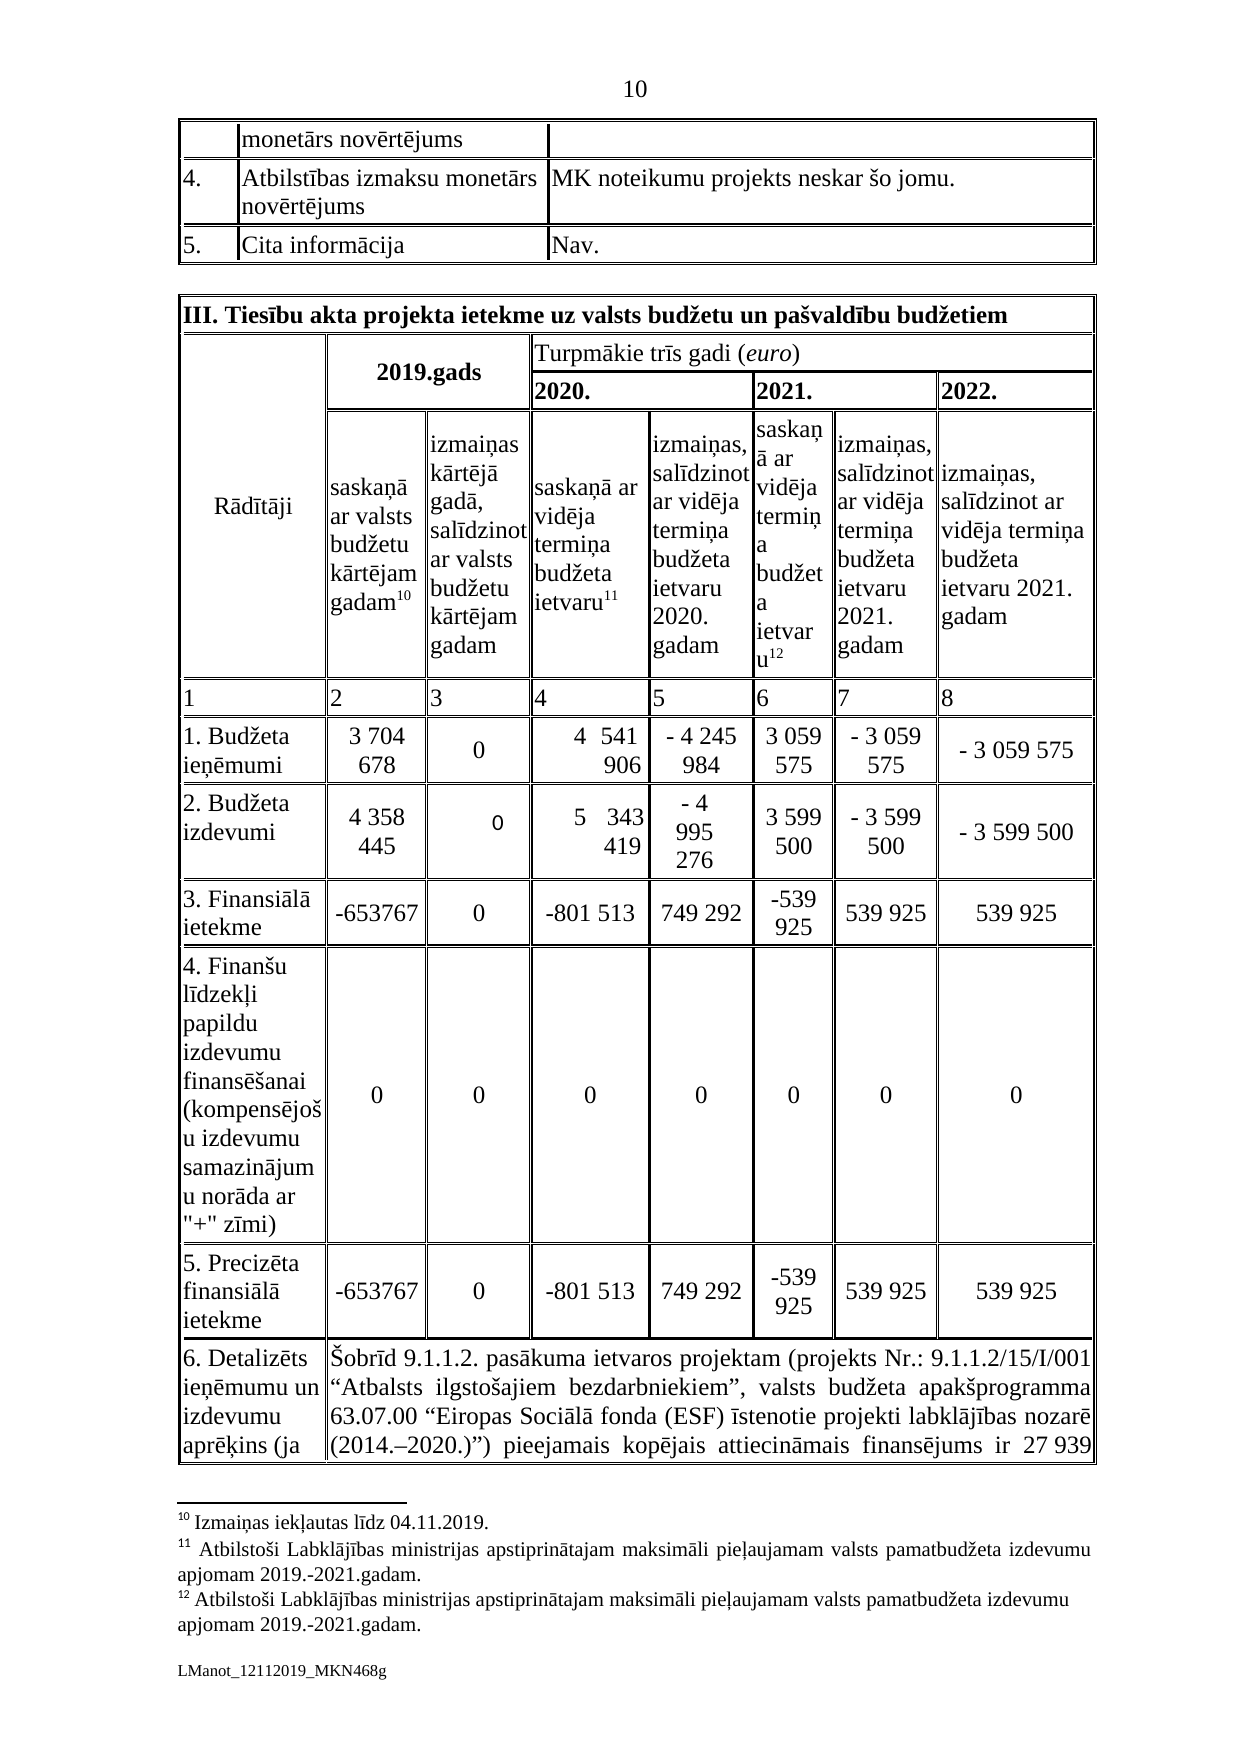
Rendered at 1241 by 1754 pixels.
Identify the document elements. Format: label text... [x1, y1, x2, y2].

table_cell izmaiņas, salīdzinot ar vidēja termiņa budžeta ietvaru 2021. gadam [836, 412, 936, 676]
table_cell 343 419 [533, 785, 648, 877]
table_cell - 3 599 500 [836, 785, 936, 877]
table_cell 539 925 [836, 1245, 936, 1337]
table_cell 749 292 [651, 1245, 752, 1337]
table_cell - 3 599 500 [938, 782, 1095, 877]
table_header III. Tiesību akta projekta ietekme uz valsts budžetu un pašvaldību budžetiem [181, 297, 1093, 332]
table_cell 4. [181, 156, 237, 223]
table_cell 3. Finansiālā ietekme [181, 878, 325, 944]
table_cell Rādītāji [180, 332, 327, 676]
table_cell izmaiņas, salīdzinot ar vidēja termiņa budžeta ietvaru 2021. gadam [939, 408, 1094, 676]
table_cell 0 [836, 948, 936, 1241]
table_cell 4 [533, 680, 648, 715]
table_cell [238, 122, 548, 156]
table_cell -653767 [328, 881, 425, 944]
table_cell 0 [428, 785, 529, 877]
table_cell saskaņā ar valsts budžetu kārtējam gadam [328, 412, 425, 676]
table_cell 2 [328, 680, 425, 715]
table_cell -801 513 [533, 1245, 648, 1337]
table_cell 8 [939, 676, 1094, 715]
table_cell 5 [651, 680, 752, 715]
table_cell 3 059 575 [755, 718, 832, 782]
table_cell 0 [428, 948, 529, 1241]
table_cell 1 [181, 676, 325, 715]
table_cell 2019.gads [328, 335, 529, 408]
table_cell 541 906 [533, 718, 648, 782]
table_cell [548, 122, 1093, 156]
table_cell 7 [836, 680, 936, 715]
table_cell 1. Budžeta ieņēmumi [180, 715, 327, 782]
table_cell Nav. [548, 223, 1094, 262]
table_cell 539 925 [836, 881, 936, 944]
table_cell 0 [328, 948, 425, 1241]
table_cell 539 925 [939, 1241, 1094, 1337]
table_cell 0 [428, 1245, 529, 1337]
table_cell 4. Finanšu līdzekļi papildu izdevumu finansēšanai (kompensējošu izdevumu samazinājumu norāda ar "+" zīmi) [181, 944, 325, 1241]
table_cell 0 [755, 948, 832, 1241]
table_cell - 3 059 575 [836, 718, 936, 782]
table_cell 0 [428, 881, 529, 944]
table_cell MK noteikumu projekts neskar šo jomu. [550, 156, 1094, 223]
table_cell 3 599 500 [755, 785, 832, 877]
table_cell - 4 995 276 [651, 785, 752, 877]
table_cell Cita informācija [238, 227, 548, 262]
table_cell 0 [651, 948, 752, 1241]
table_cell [327, 1337, 1093, 1462]
table_cell Turpmākie trīs gadi (euro) [531, 332, 1095, 370]
table_cell 0 [428, 718, 529, 782]
table_cell - 4 245 984 [651, 718, 752, 782]
table_cell -653767 [328, 1245, 425, 1337]
table_cell 5. [181, 223, 238, 262]
table_cell 6 [755, 680, 832, 715]
table_cell izmaiņas kārtējā gadā, salīdzinot ar valsts budžetu kārtējam gadam [428, 412, 529, 676]
table_cell 0 [533, 948, 648, 1241]
table_cell -801 513 [533, 881, 648, 944]
table_cell -539 925 [755, 881, 832, 944]
table_cell - 3 059 575 [938, 715, 1095, 782]
table_cell izmaiņas, salīdzinot ar vidēja termiņa budžeta ietvaru 2020. gadam [651, 412, 752, 676]
table_cell 5. Precizēta finansiālā ietekme [181, 1241, 325, 1337]
table_cell 749 292 [651, 881, 752, 944]
table_cell 2021. [755, 373, 936, 408]
table_cell 3 704 678 [328, 718, 425, 782]
table_cell 3 [428, 680, 529, 715]
table_cell 2. Budžeta izdevumi [180, 782, 327, 877]
table_cell -539 925 [755, 1245, 832, 1337]
table_cell 3. [181, 122, 238, 156]
table_cell saskaņā ar vidēja termiņa budžeta ietvaru [533, 412, 648, 676]
table_cell 2022. [939, 370, 1093, 408]
table_cell Atbilstības izmaksu monetārs novērtējums [240, 160, 547, 223]
table_cell 4 358 445 [328, 785, 425, 877]
table_cell saskaņā ar vidēja termiņa budžeta ietvaru [755, 412, 832, 676]
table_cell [181, 1337, 327, 1462]
table_cell 539 925 [939, 878, 1094, 944]
table_cell 0 [939, 944, 1094, 1241]
table_cell 2020. [533, 373, 752, 408]
